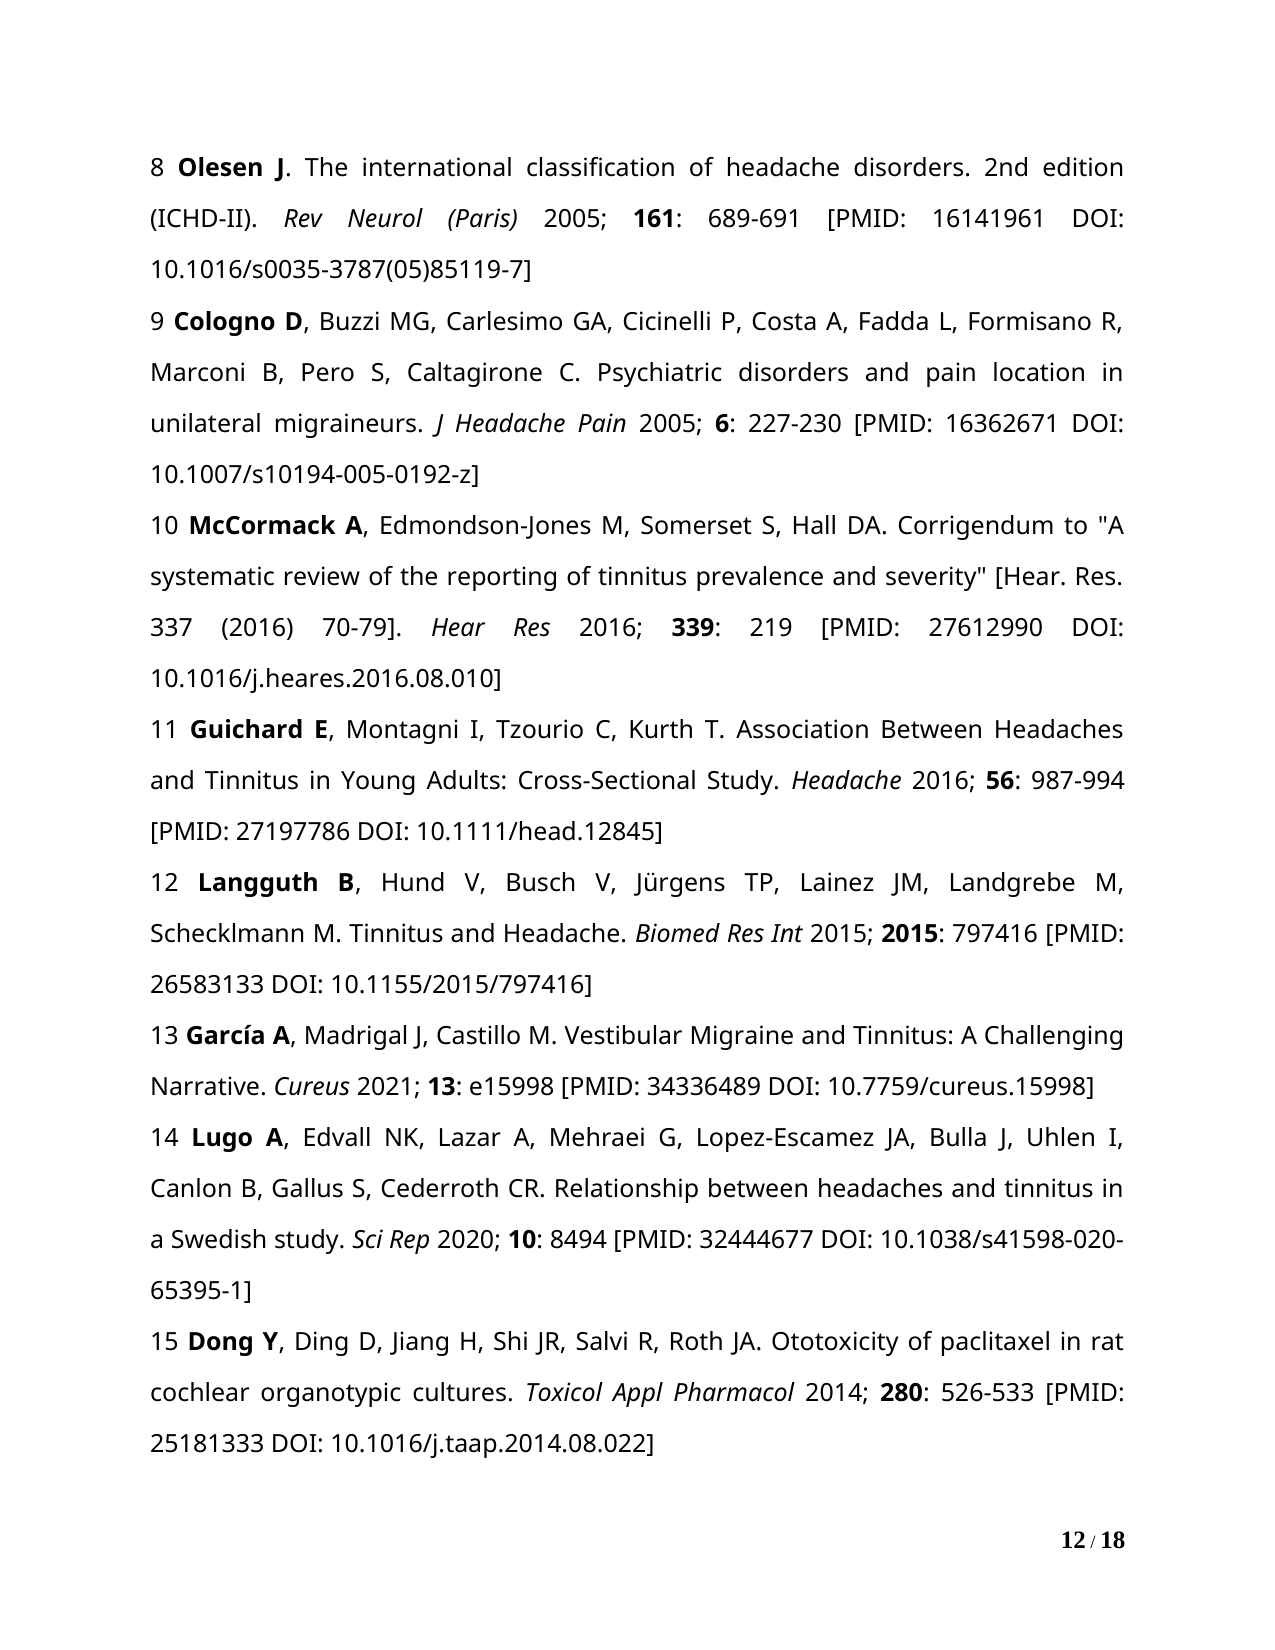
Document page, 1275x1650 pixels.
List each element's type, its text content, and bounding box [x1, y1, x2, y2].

text 12 Langguth B, Hund V, Busch V, Jürgens TP, Lainez JM, Landgrebe M, Schecklmann M. Tinnitus and Headache. Biomed Res Int 2015; 2015: 797416 [PMID: 26583133 DOI: 10.1155/2015/797416] [150, 864, 1125, 1001]
text 10 McCormack A, Edmondson-Jones M, Somerset S, Hall DA. Corrigendum to "A systematic review of the reporting of tinnitus prevalence and severity" [Hear. Res. 337 (2016) 70-79]. Hear Res 2016; 339: 219 [PMID: 27612990 DOI: 10.1016/j.heares.2016.08.010] [150, 507, 1125, 694]
text 13 García A, Madrigal J, Castillo M. Vestibular Migraine and Tinnitus: A Challenging Narrative. Cureus 2021; 13: e15998 [PMID: 34336489 DOI: 10.7759/cureus.15998] [150, 1018, 1125, 1103]
text 11 Guichard E, Montagni I, Tzourio C, Kurth T. Association Between Headaches and Tinnitus in Young Adults: Cross-Sectional Study. Headache 2016; 56: 987-994 [PMID: 27197786 DOI: 10.1111/head.12845] [150, 711, 1125, 848]
text 9 Cologno D, Buzzi MG, Carlesimo GA, Cicinelli P, Costa A, Fadda L, Formisano R, Marconi B, Pero S, Caltagirone C. Psychiatric disorders and pain location in unilateral migraineurs. J Headache Pain 2005; 6: 227-230 [PMID: 16362671 DOI: 10.1007/s10194-005-0192-z] [150, 303, 1125, 490]
text 14 Lugo A, Edvall NK, Lazar A, Mehraei G, Lopez-Escamez JA, Bulla J, Uhlen I, Canlon B, Gallus S, Cederroth CR. Relationship between headaches and tinnitus in a Swedish study. Sci Rep 2020; 10: 8494 [PMID: 32444677 DOI: 10.1038/s41598-020-65395-1] [150, 1120, 1125, 1307]
text 8 Olesen J. The international classification of headache disorders. 2nd edition (ICHD-II). Rev Neurol (Paris) 2005; 161: 689-691 [PMID: 16141961 DOI: 10.1016/s0035-3787(05)85119-7] [150, 150, 1125, 286]
text 15 Dong Y, Ding D, Jiang H, Shi JR, Salvi R, Roth JA. Ototoxicity of paclitaxel in rat cochlear organotypic cultures. Toxicol Appl Pharmacol 2014; 280: 526-533 [PMID: 25181333 DOI: 10.1016/j.taap.2014.08.022] [150, 1324, 1125, 1460]
